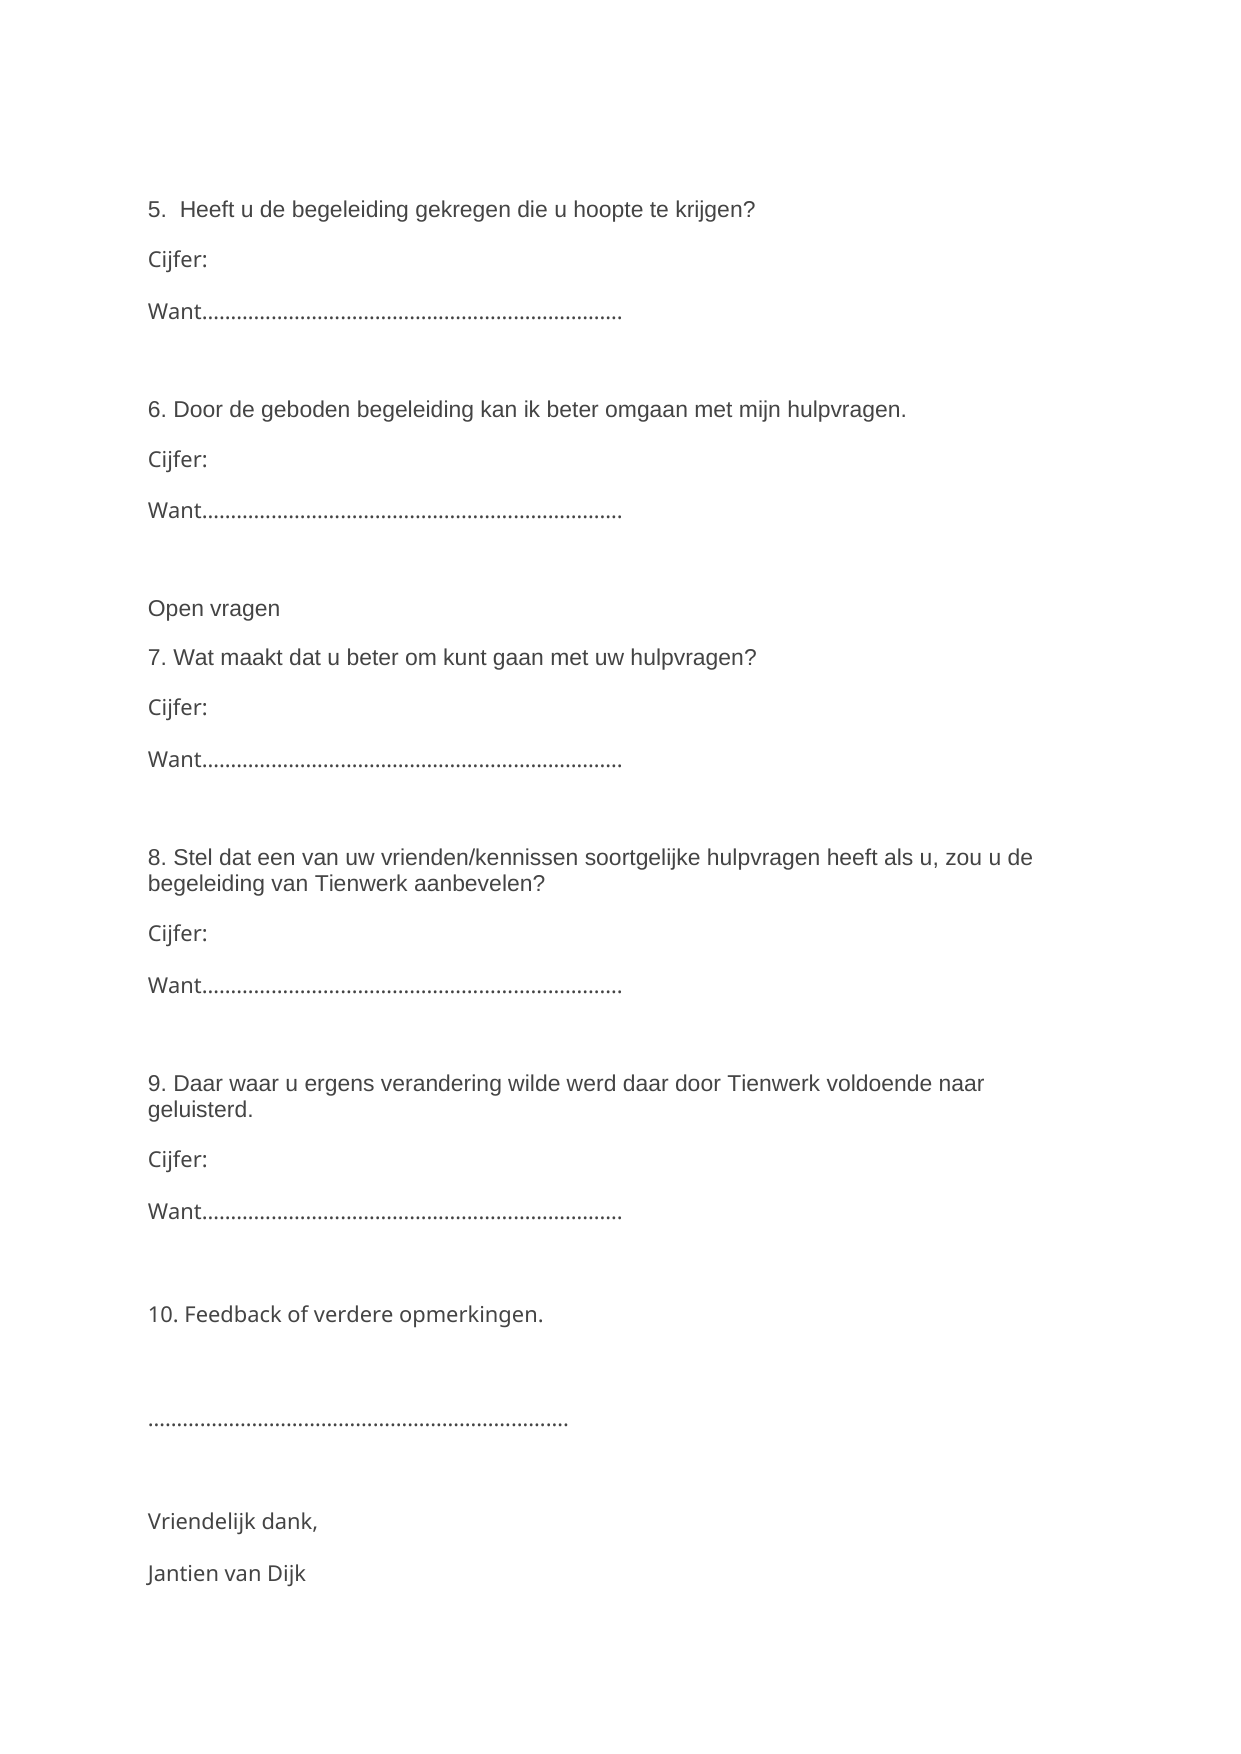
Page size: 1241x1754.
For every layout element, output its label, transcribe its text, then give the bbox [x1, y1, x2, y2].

text ………………………………………………………………. [148, 1402, 1093, 1432]
text Want………………………………………………………………. [148, 1196, 1093, 1226]
text Want………………………………………………………………. [148, 296, 1093, 326]
text Want………………………………………………………………. [148, 743, 1093, 773]
text 7. Wat maakt dat u beter om kunt gaan met uw hulpvragen? [148, 644, 1093, 670]
text 5. Heeft u de begeleiding gekregen die u hoopte te krijgen? [148, 196, 1093, 222]
text 9. Daar waar u ergens verandering wilde werd daar door Tienwerk voldoende naar geluisterd. [148, 1069, 1093, 1122]
text Cijfer: [148, 918, 1093, 948]
text Vriendelijk dank, [148, 1506, 1093, 1536]
text 6. Door de geboden begeleiding kan ik beter omgaan met mijn hulpvragen. [148, 396, 1093, 422]
text Jantien van Dijk [148, 1557, 1093, 1587]
text 8. Stel dat een van uw vrienden/kennissen soortgelijke hulpvragen heeft als u, zou u de begeleiding van Tienwerk aanbevelen? [148, 843, 1093, 896]
text Want………………………………………………………………. [148, 970, 1093, 999]
text 10. Feedback of verdere opmerkingen. [148, 1299, 1093, 1329]
text Cijfer: [148, 1144, 1093, 1174]
text Cijfer: [148, 692, 1093, 722]
text Cijfer: [148, 244, 1093, 274]
text Open vragen [148, 595, 1093, 622]
text Want………………………………………………………………. [148, 496, 1093, 525]
text Cijfer: [148, 444, 1093, 474]
